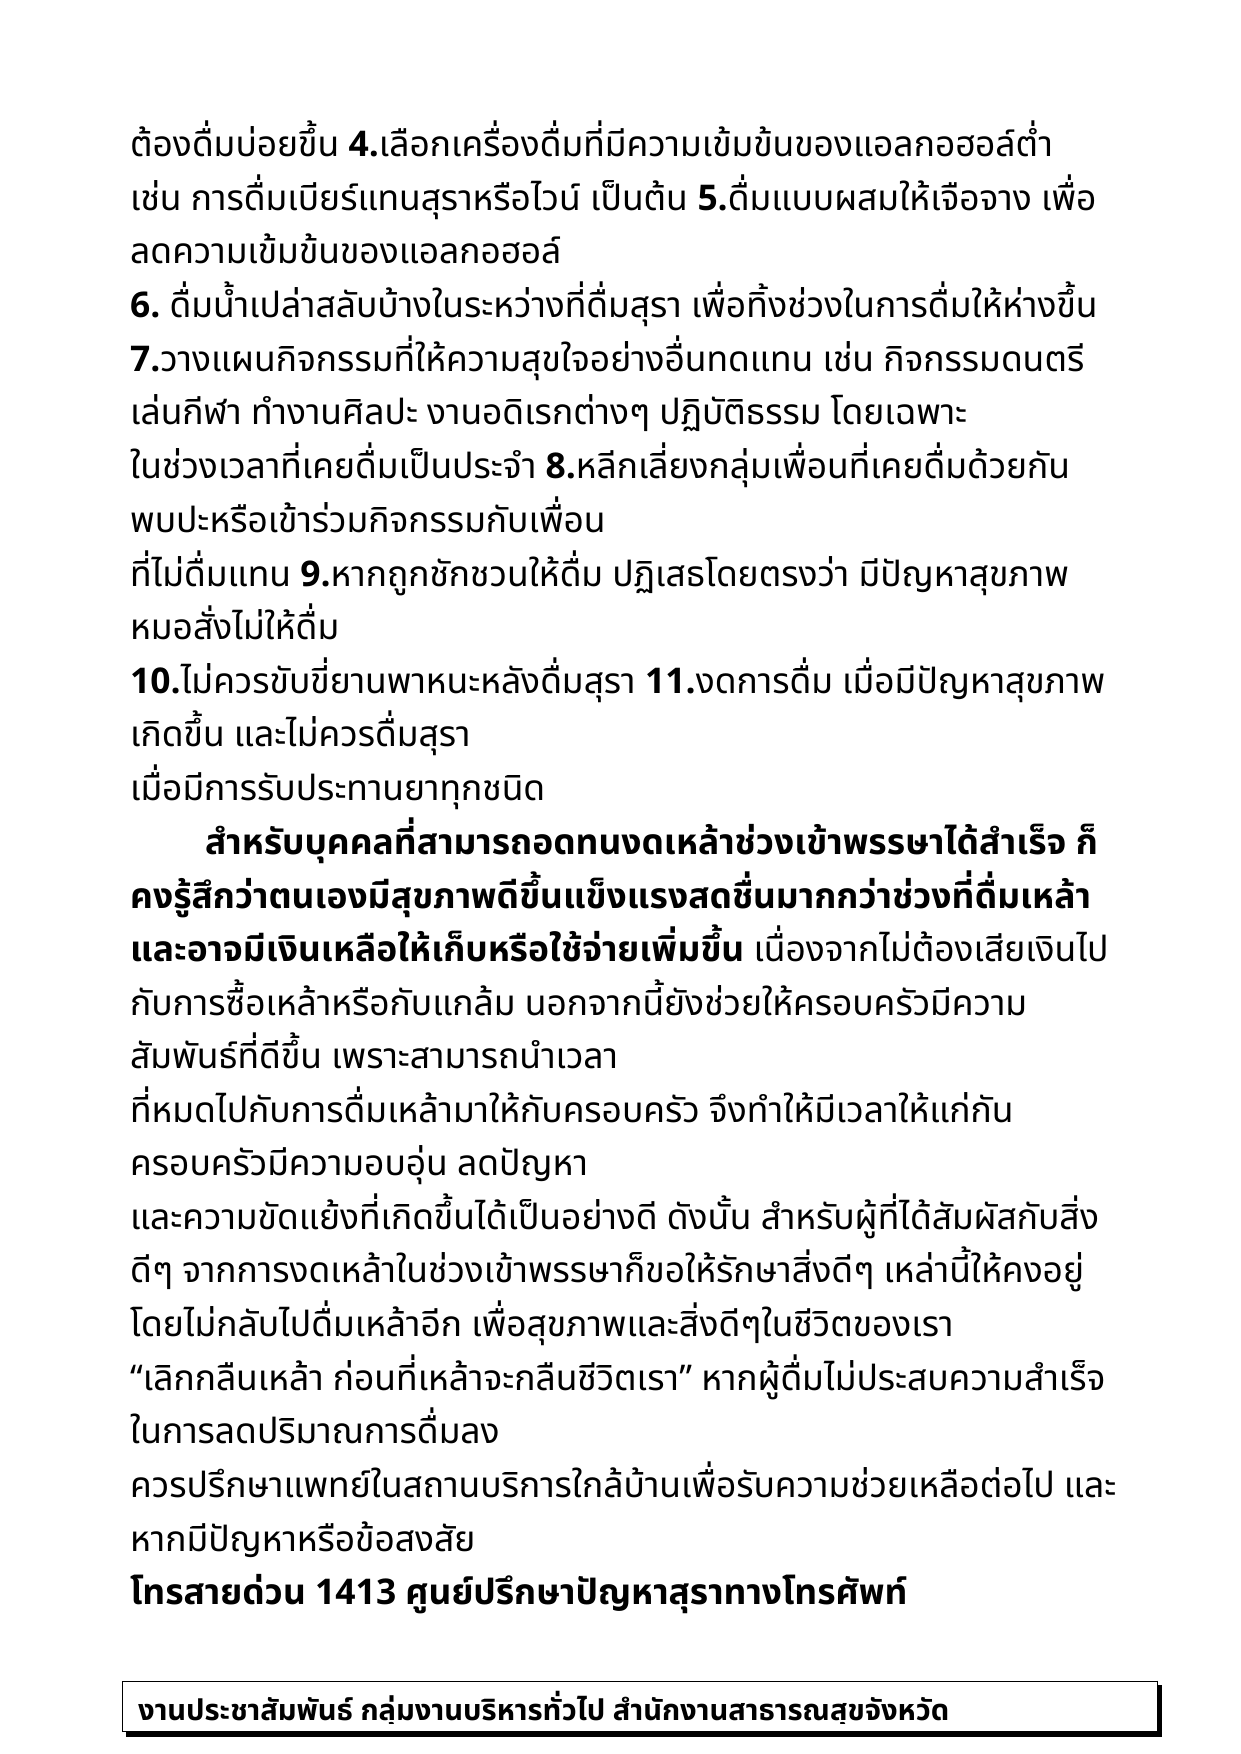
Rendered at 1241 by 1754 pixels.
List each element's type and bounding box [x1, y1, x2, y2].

text [130, 118, 1128, 1621]
